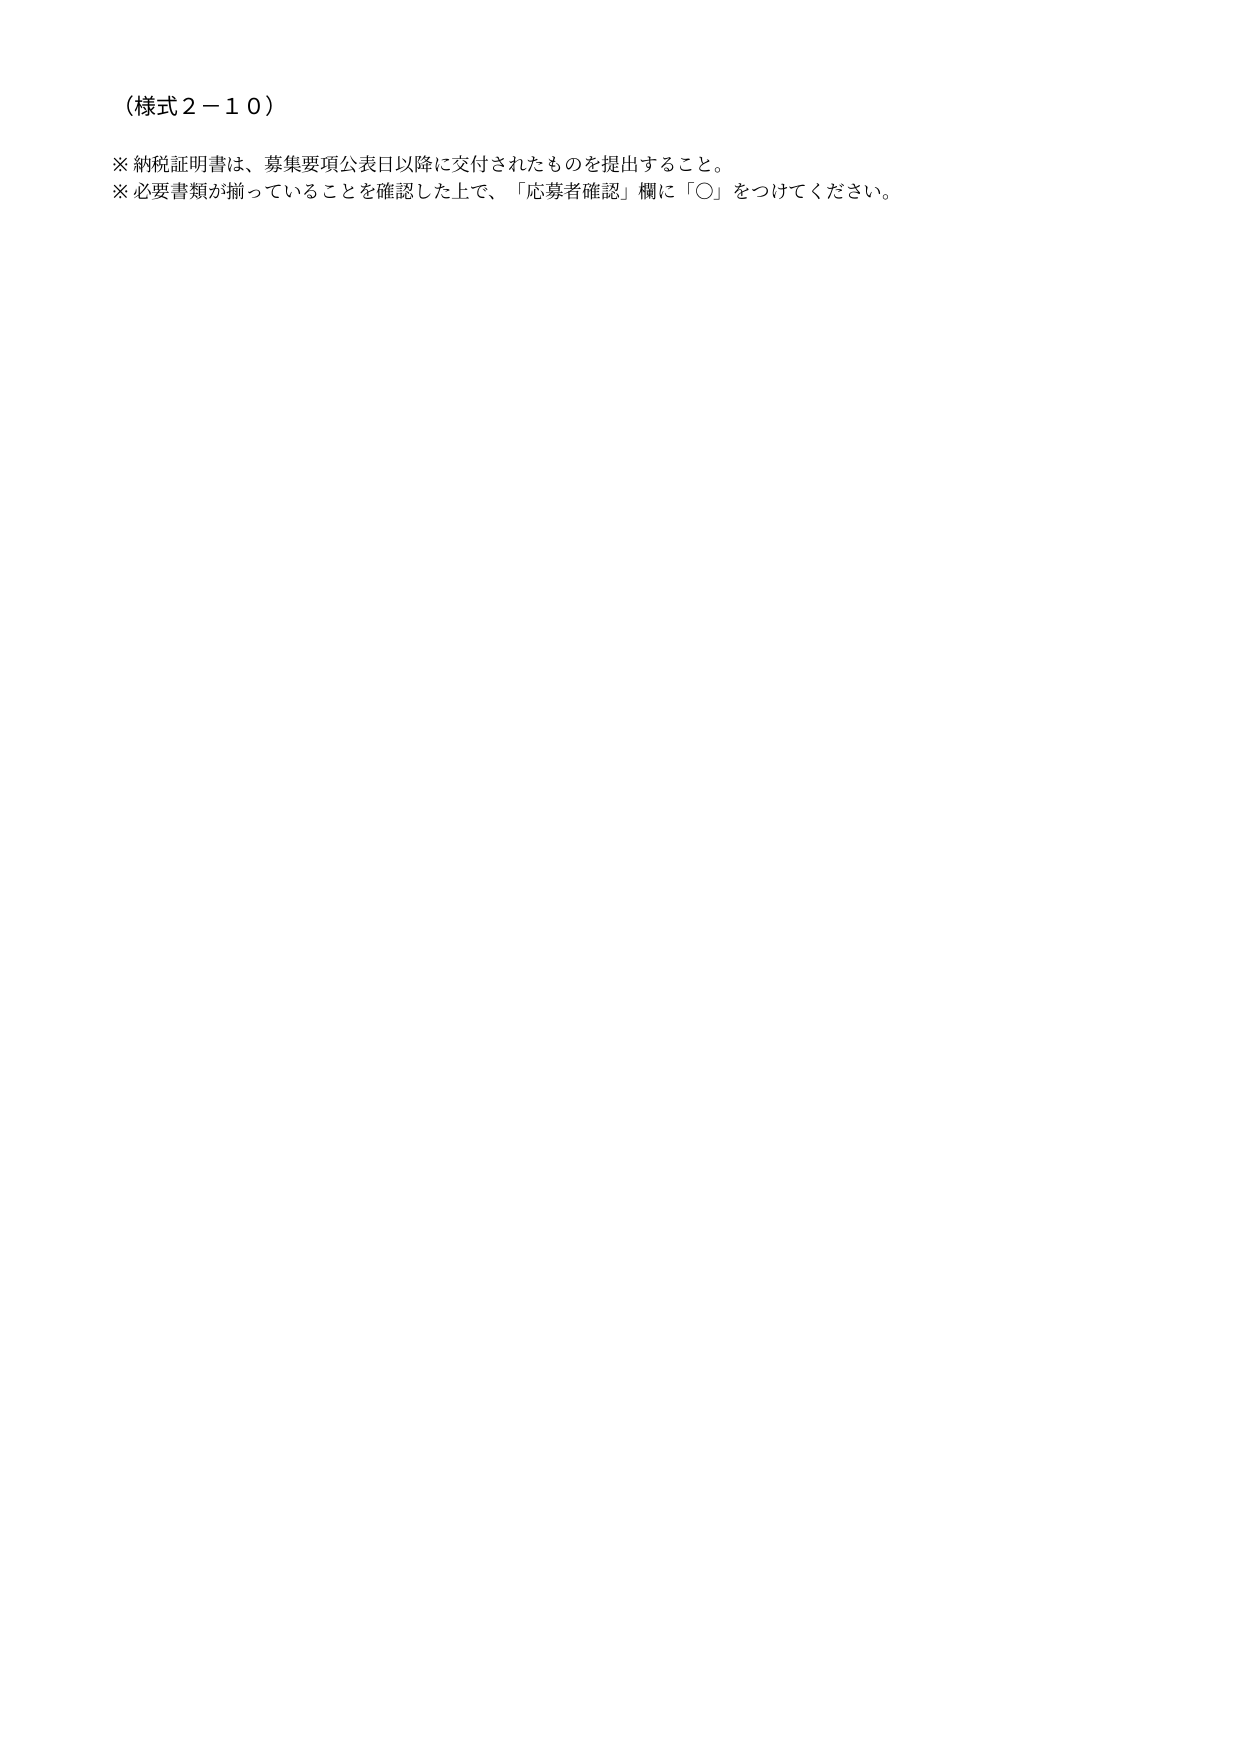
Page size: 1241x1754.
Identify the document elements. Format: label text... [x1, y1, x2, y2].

text ※ 納税証明書は、募集要項公表日以降に交付されたものを提出すること。 [112, 150, 1128, 177]
text ※ 必要書類が揃っていることを確認した上で、「応募者確認」欄に「○」をつけてください。 [112, 177, 1128, 204]
